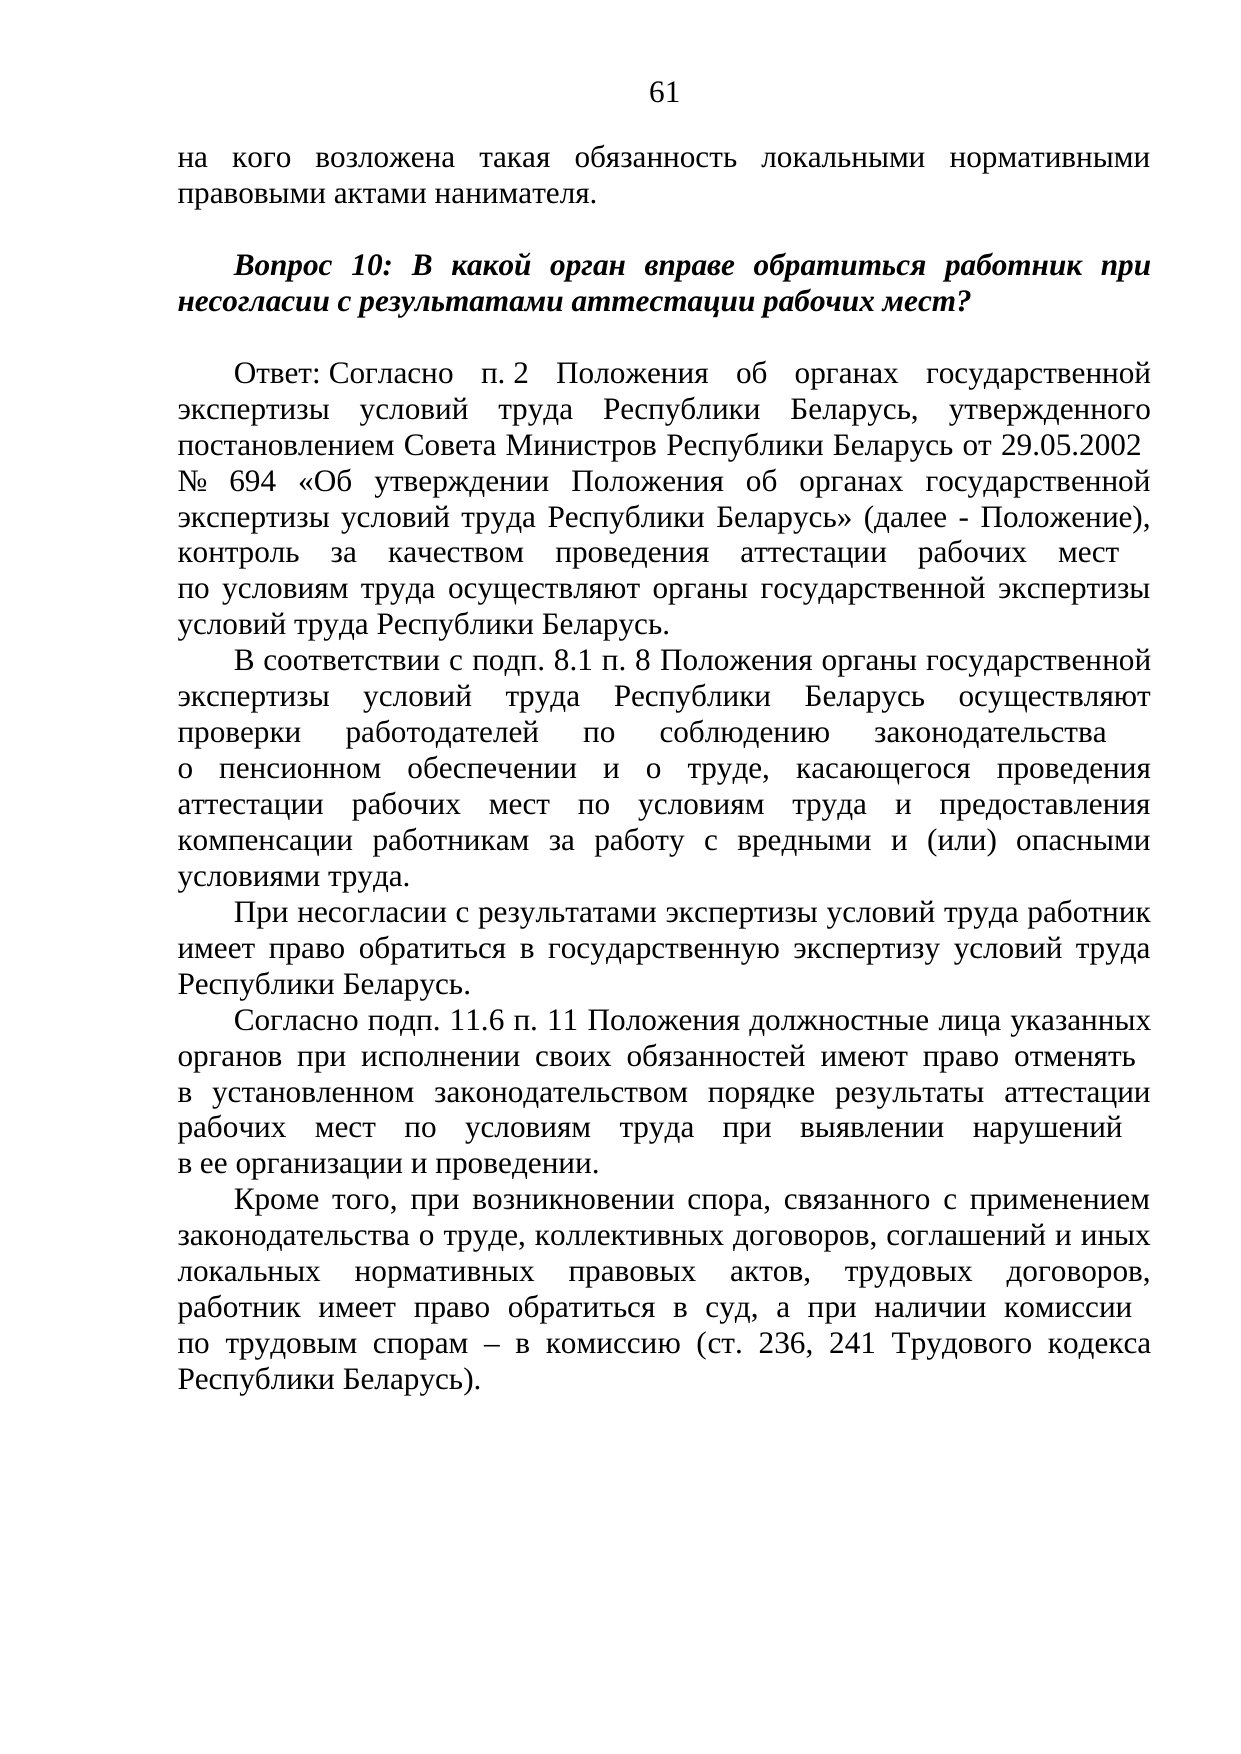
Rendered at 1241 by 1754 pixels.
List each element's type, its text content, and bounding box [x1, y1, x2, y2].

text Кроме того, при возникновении спора, связанного с применением законодательства о труде, коллективных договоров, соглашений и иных локальных нормативных правовых актов, трудовых договоров, работник имеет право обратиться в суд, а при наличии комиссии по трудовым спорам – в комиссию (ст. 236, 241 Трудового кодекса Республики Беларусь). [177, 1181, 1152, 1396]
text В соответствии с подп. 8.1 п. 8 Положения органы государственной экспертизы условий труда Республики Беларусь осуществляют проверки работодателей по соблюдению законодательства о пенсионном обеспечении и о труде, касающегося проведения аттестации рабочих мест по условиям труда и предоставления компенсации работникам за работу с вредными и (или) опасными условиями труда. [177, 642, 1152, 893]
text Согласно подп. 11.6 п. 11 Положения должностные лица указанных органов при исполнении своих обязанностей имеют право отменять в установленном законодательством порядке результаты аттестации рабочих мест по условиям труда при выявлении нарушений в ее организации и проведении. [177, 1001, 1152, 1181]
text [177, 138, 1152, 210]
text Ответ: Согласно п. 2 Положения об органах государственной экспертизы условий труда Республики Беларусь, утвержденного постановлением Совета Министров Республики Беларусь от 29.05.2002 № 694 «Об утверждении Положения об органах государственной экспертизы условий труда Республики Беларусь» (далее - Положение), контроль за качеством проведения аттестации рабочих мест по условиям труда осуществляют органы государственной экспертизы условий труда Республики Беларусь. [177, 354, 1152, 642]
text При несогласии с результатами экспертизы условий труда работник имеет право обратиться в государственную экспертизу условий труда Республики Беларусь. [177, 893, 1152, 1001]
text Вопрос 10: В какой орган вправе обратиться работник при несогласии с результатами аттестации рабочих мест? [177, 246, 1152, 318]
